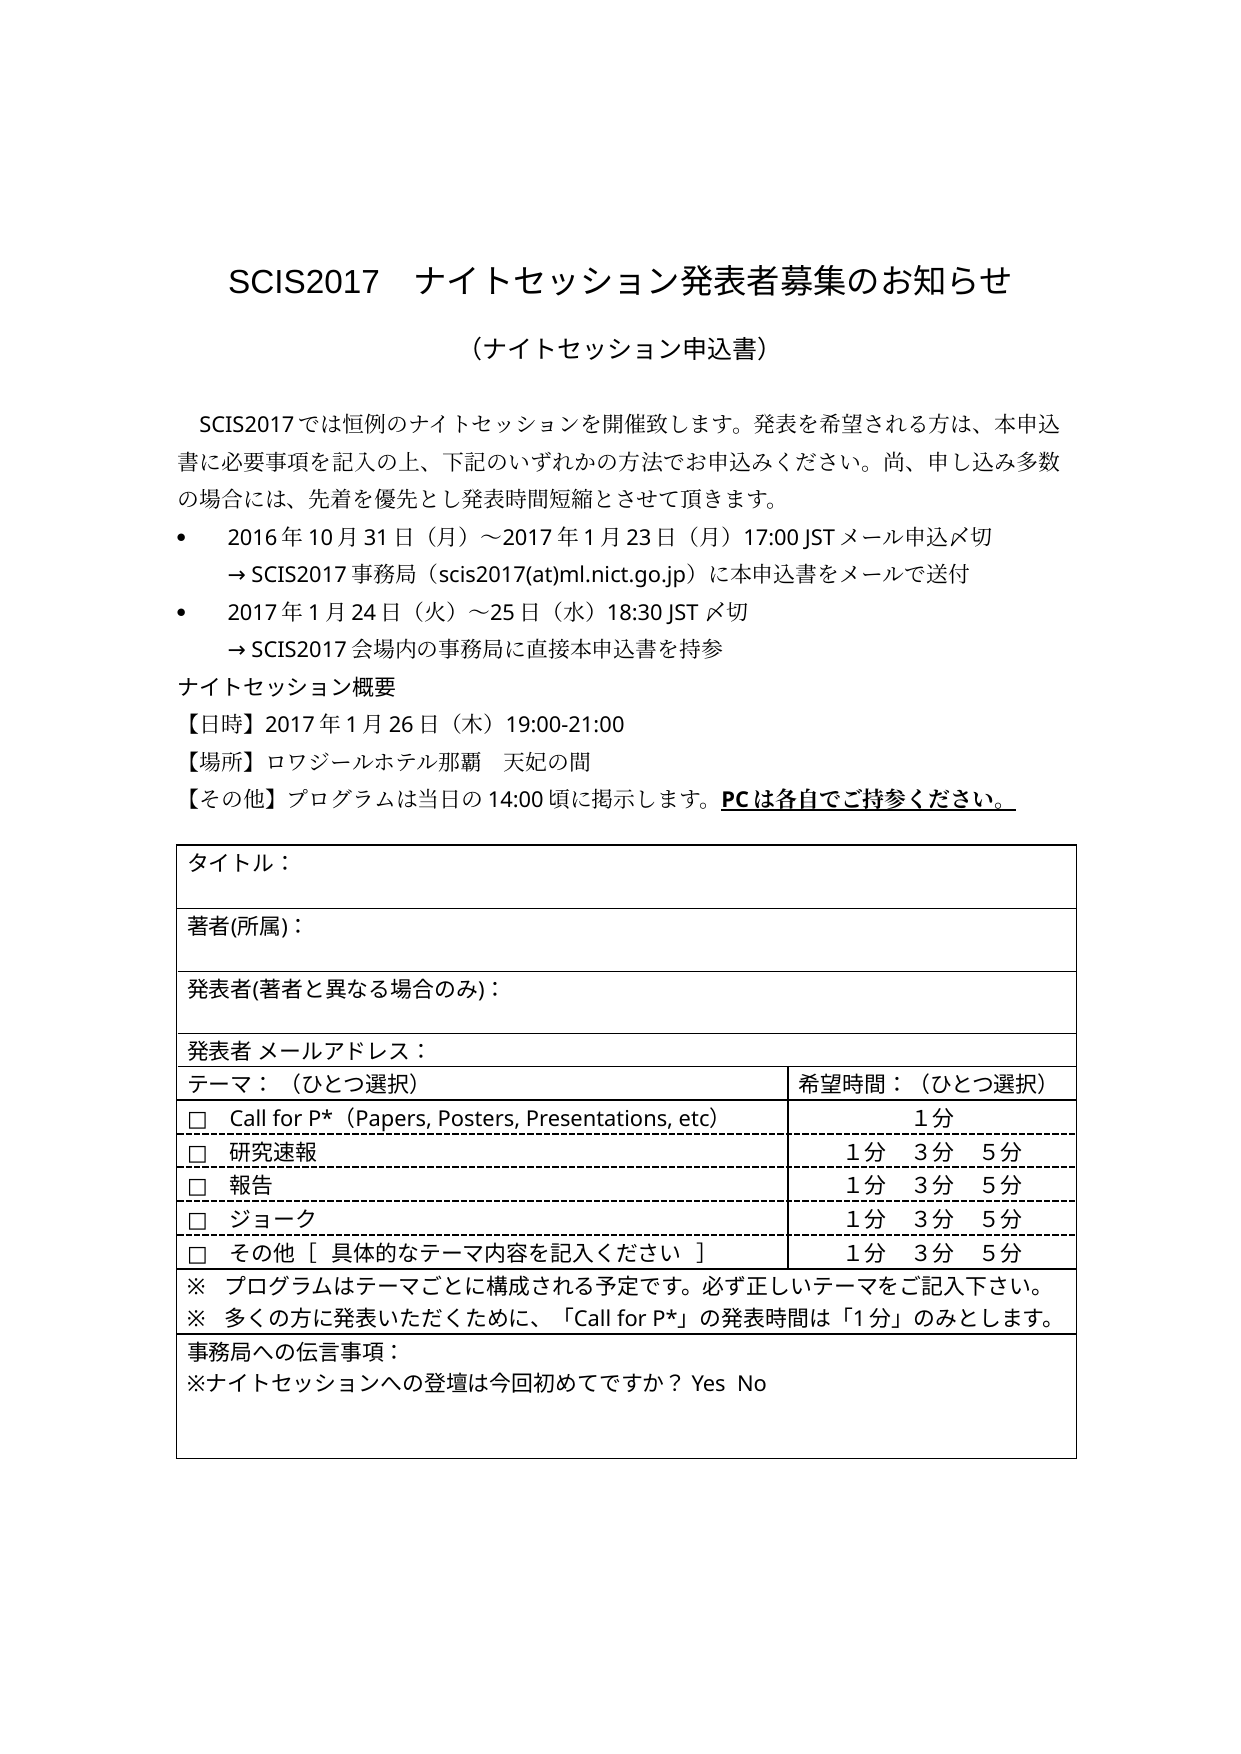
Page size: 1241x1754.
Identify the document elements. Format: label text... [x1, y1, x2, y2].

subtitle ナイトセッション概要 [177, 667, 1063, 704]
subtitle （ナイトセッション申込書） [177, 329, 1063, 367]
table_cell 発表者 メールアドレス： [177, 1034, 1076, 1066]
table_cell １分 ３分 ５分 [789, 1234, 1076, 1268]
list 2017年1月24日（火）～25日（水）18:30 JST 〆切 → SCIS2017会場内の事務局に直接本申込書を持参 [177, 592, 1063, 667]
table_cell １分 ３分 ５分 [789, 1200, 1076, 1234]
table_cell □ Call for P*（Papers, Posters, Presentations, etc） [177, 1101, 787, 1132]
table_cell □ 報告 [177, 1166, 787, 1200]
table_cell テーマ： （ひとつ選択） [177, 1067, 787, 1099]
table_cell 希望時間：（ひとつ選択） [789, 1067, 1076, 1099]
table_header タイトル： [177, 846, 1076, 907]
table_cell １分 ３分 ５分 [789, 1133, 1076, 1166]
title SCIS2017 ナイトセッション発表者募集のお知らせ [177, 242, 1063, 317]
table_cell プログラムはテーマごとに構成される予定です。必ず正しいテーマをご記入下さい。 多くの方に発表いただくために、「Call for P*」の発表時間は「1分」のみとします。 [177, 1270, 1076, 1333]
table_cell □ 研究速報 [177, 1133, 787, 1166]
text SCIS2017では恒例のナイトセッションを開催致します。発表を希望される方は、本申込書に必要事項を記入の上、下記のいずれかの方法でお申込みください。尚、申し込み多数の場合には、先着を優先とし発表時間短縮とさせて頂きます。 [177, 404, 1063, 517]
text 【日時】2017年1月26日（木）19:00-21:00 [177, 704, 1063, 742]
table_cell 著者(所属)： [177, 909, 1076, 971]
table_cell １分 [789, 1101, 1076, 1132]
table_cell 事務局への伝言事項： ※ナイトセッションへの登壇は今回初めてですか？ Yes No [177, 1335, 1076, 1457]
text 【その他】プログラムは当日の14:00頃に掲示します。PCは各自でご持参ください。 [177, 779, 1063, 817]
table_cell □ その他［ 具体的なテーマ内容を記入ください ］ [177, 1234, 787, 1268]
table_cell １分 ３分 ５分 [789, 1166, 1076, 1200]
table_cell 発表者(著者と異なる場合のみ)： [177, 972, 1076, 1033]
table_cell □ ジョーク [177, 1200, 787, 1234]
text 【場所】ロワジールホテル那覇 天妃の間 [177, 742, 1063, 779]
list 2016年10月31日（月）～2017年1月23日（月）17:00 JSTメール申込〆切 → SCIS2017事務局（scis2017(at)ml.nict.go.jp）に本申込書をメールで送付 [177, 517, 1063, 592]
